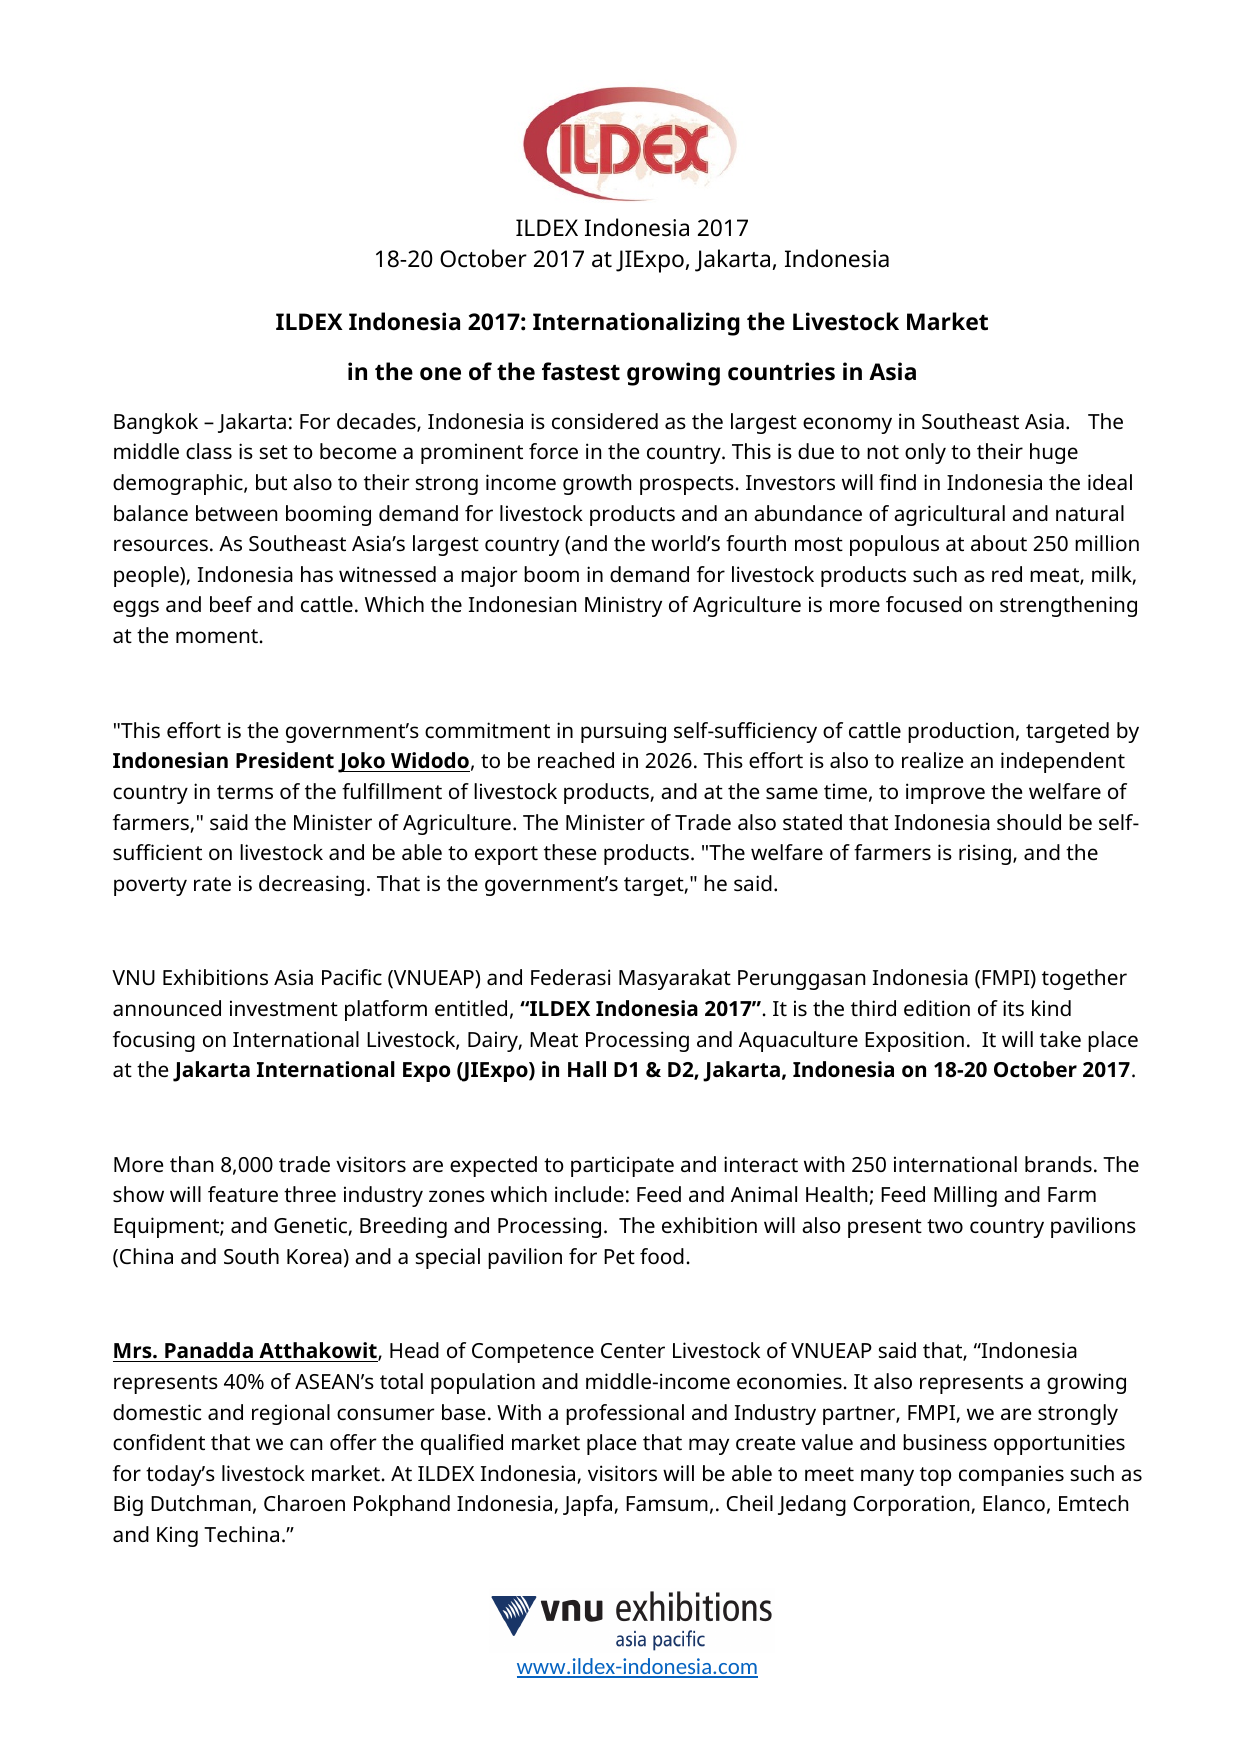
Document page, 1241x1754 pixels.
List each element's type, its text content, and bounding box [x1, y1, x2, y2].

text "This effort is the government’s commitment in pursuing self-sufficiency of cattle production, targeted by Indonesian President Joko Widodo, to be reached in 2026. This effort is also to realize an independent country in terms of the fulfillment of livestock products, and at the same time, to improve the welfare of farmers," said the Minister of Agriculture. The Minister of Trade also stated that Indonesia should be self-sufficient on livestock and be able to export these products. "The welfare of farmers is rising, and the poverty rate is decreasing. That is the government’s target," he said. [112, 716, 1152, 897]
text ILDEX Indonesia 2017: Internationalizing the Livestock Market [112, 306, 1152, 337]
picture [489, 1588, 775, 1653]
text VNU Exhibitions Asia Pacific (VNUEAP) and Federasi Masyarakat Perunggasan Indonesia (FMPI) together announced investment platform entitled, “ILDEX Indonesia 2017”. It is the third edition of its kind focusing on International Livestock, Dairy, Meat Processing and Aquaculture Exposition. It will take place at the Jakarta International Expo (JIExpo) in Hall D1 & D2, Jakarta, Indonesia on 18-20 October 2017. [112, 963, 1152, 1084]
text Mrs. Panadda Atthakowit, Head of Competence Center Livestock of VNUEAP said that, “Indonesia represents 40% of ASEAN’s total population and middle-income economies. It also represents a growing domestic and regional consumer base. With a professional and Industry partner, FMPI, we are strongly confident that we can offer the qualified market place that may create value and business opportunities for today’s livestock market. At ILDEX Indonesia, visitors will be able to meet many top companies such as Big Dutchman, Charoen Pokphand Indonesia, Japfa, Famsum,. Cheil Jedang Corporation, Elanco, Emtech and King Techina.” [112, 1336, 1152, 1548]
text Bangkok – Jakarta: For decades, Indonesia is considered as the largest economy in Southeast Asia. The middle class is set to become a prominent force in the country. This is due to not only to their huge demographic, but also to their strong income growth prospects. Investors will find in Indonesia the ideal balance between booming demand for livestock products and an abundance of agricultural and natural resources. As Southeast Asia’s largest country (and the world’s fourth most populous at about 250 million people), Indonesia has witnessed a major boom in demand for livestock products such as red meat, milk, eggs and beef and cattle. Which the Indonesian Ministry of Agriculture is more focused on strengthening at the moment. [112, 407, 1152, 649]
picture [514, 73, 750, 213]
text More than 8,000 trade visitors are expected to participate and interact with 250 international brands. The show will feature three industry zones which include: Feed and Animal Health; Feed Milling and Farm Equipment; and Genetic, Breeding and Processing. The exhibition will also present two country pavilions (China and South Korea) and a special pavilion for Pet food. [112, 1150, 1152, 1270]
text in the one of the fastest growing countries in Asia [112, 356, 1152, 388]
